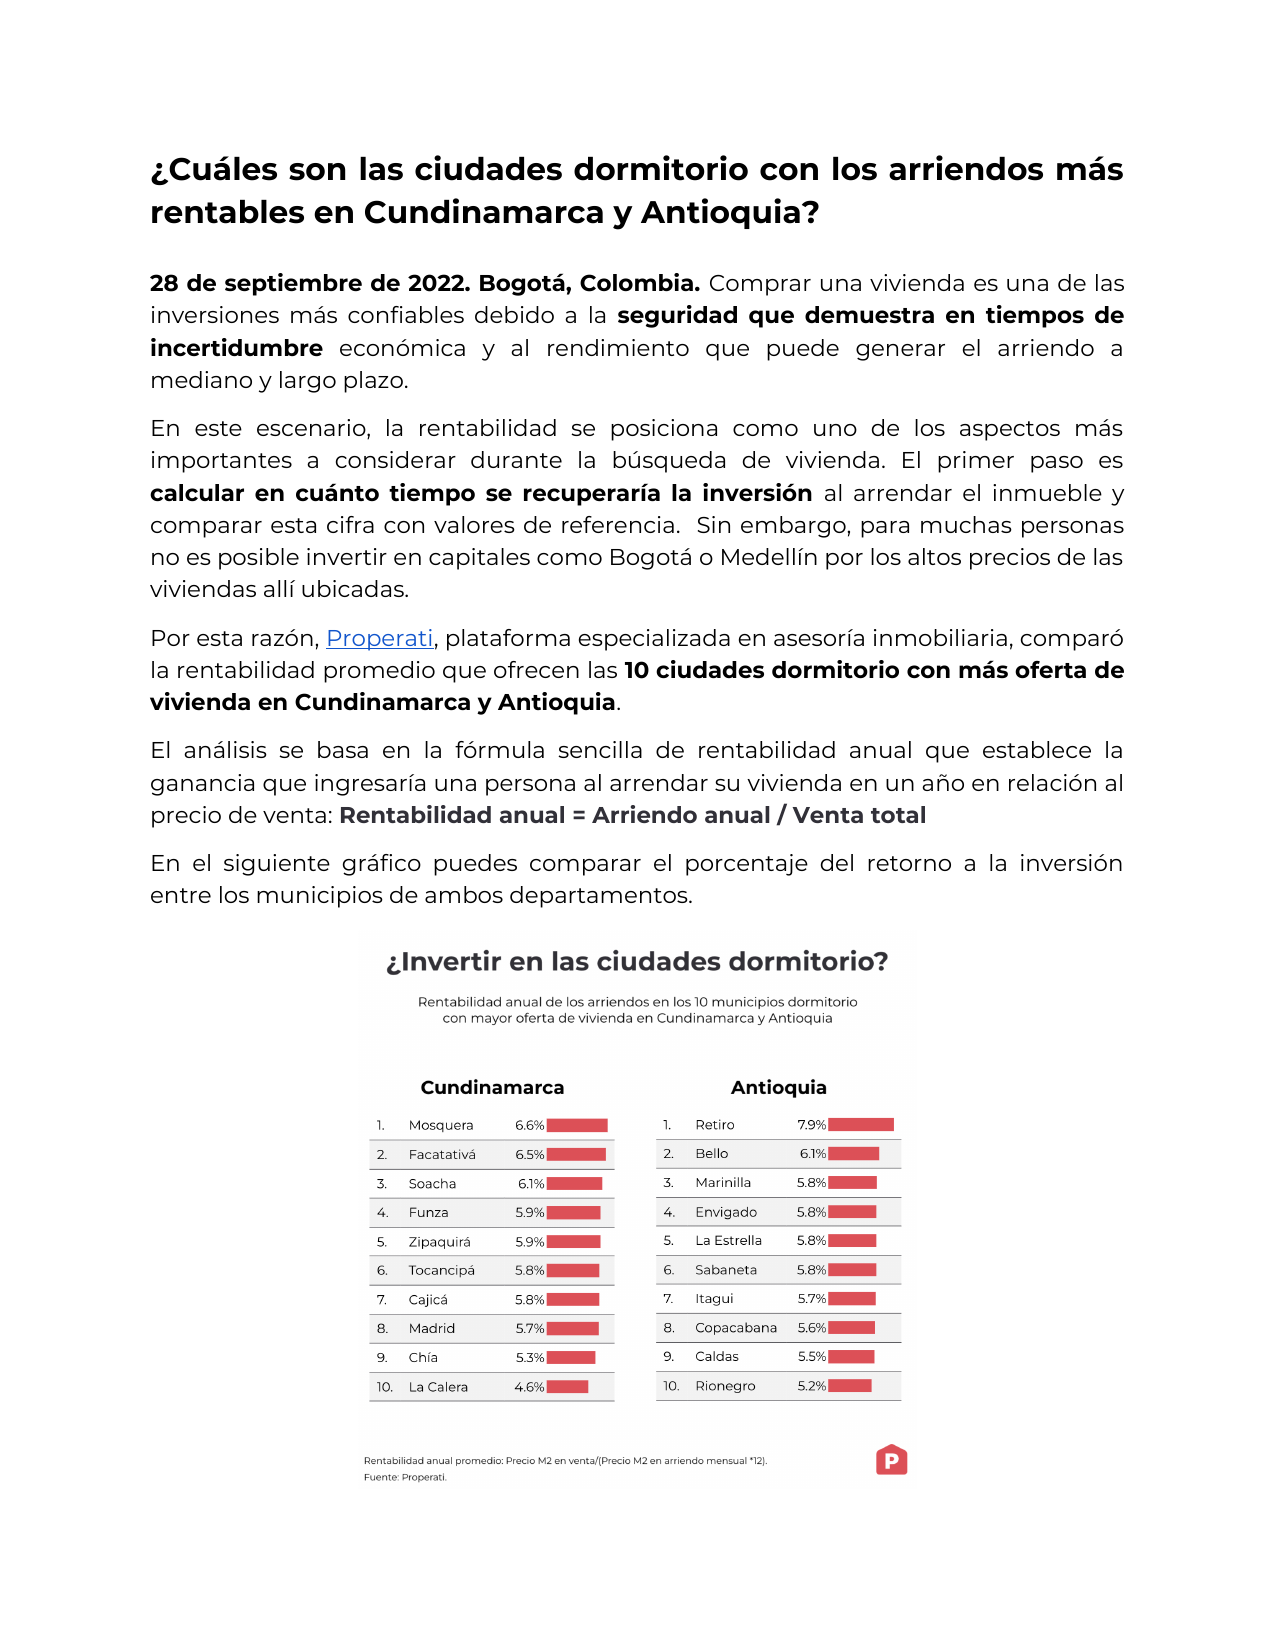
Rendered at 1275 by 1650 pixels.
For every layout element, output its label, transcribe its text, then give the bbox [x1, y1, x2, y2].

text 28 de septiembre de 2022. Bogotá, Colombia. Comprar una vivienda es una de las inversiones más confiables debido a la seguridad que demuestra en tiempos de incertidumbre económica y al rendimiento que puede generar el arriendo a mediano y largo plazo. [150, 269, 1125, 394]
picture [358, 930, 917, 1489]
text El análisis se basa en la fórmula sencilla de rentabilidad anual que establece la ganancia que ingresaría una persona al arrendar su vivienda en un año en relación al precio de venta: Rentabilidad anual = Arriendo anual / Venta total [150, 737, 1125, 829]
text Por esta razón, Properati, plataforma especializada en asesoría inmobiliaria, comparó la rentabilidad promedio que ofrecen las 10 ciudades dormitorio con más oferta de vivienda en Cundinamarca y Antioquia. [150, 624, 1125, 716]
text ¿Cuáles son las ciudades dormitorio con los arriendos más rentables en Cundinamarca y Antioquia? [150, 150, 1125, 232]
text En el siguiente gráfico puedes comparar el porcentaje del retorno a la inversión entre los municipios de ambos departamentos. [150, 849, 1125, 909]
text En este escenario, la rentabilidad se posiciona como uno de los aspectos más importantes a considerar durante la búsqueda de vivienda. El primer paso es calcular en cuánto tiempo se recuperaría la inversión al arrendar el inmueble y comparar esta cifra con valores de referencia. Sin embargo, para muchas personas no es posible invertir en capitales como Bogotá o Medellín por los altos precios de las viviendas allí ubicadas. [150, 414, 1125, 603]
